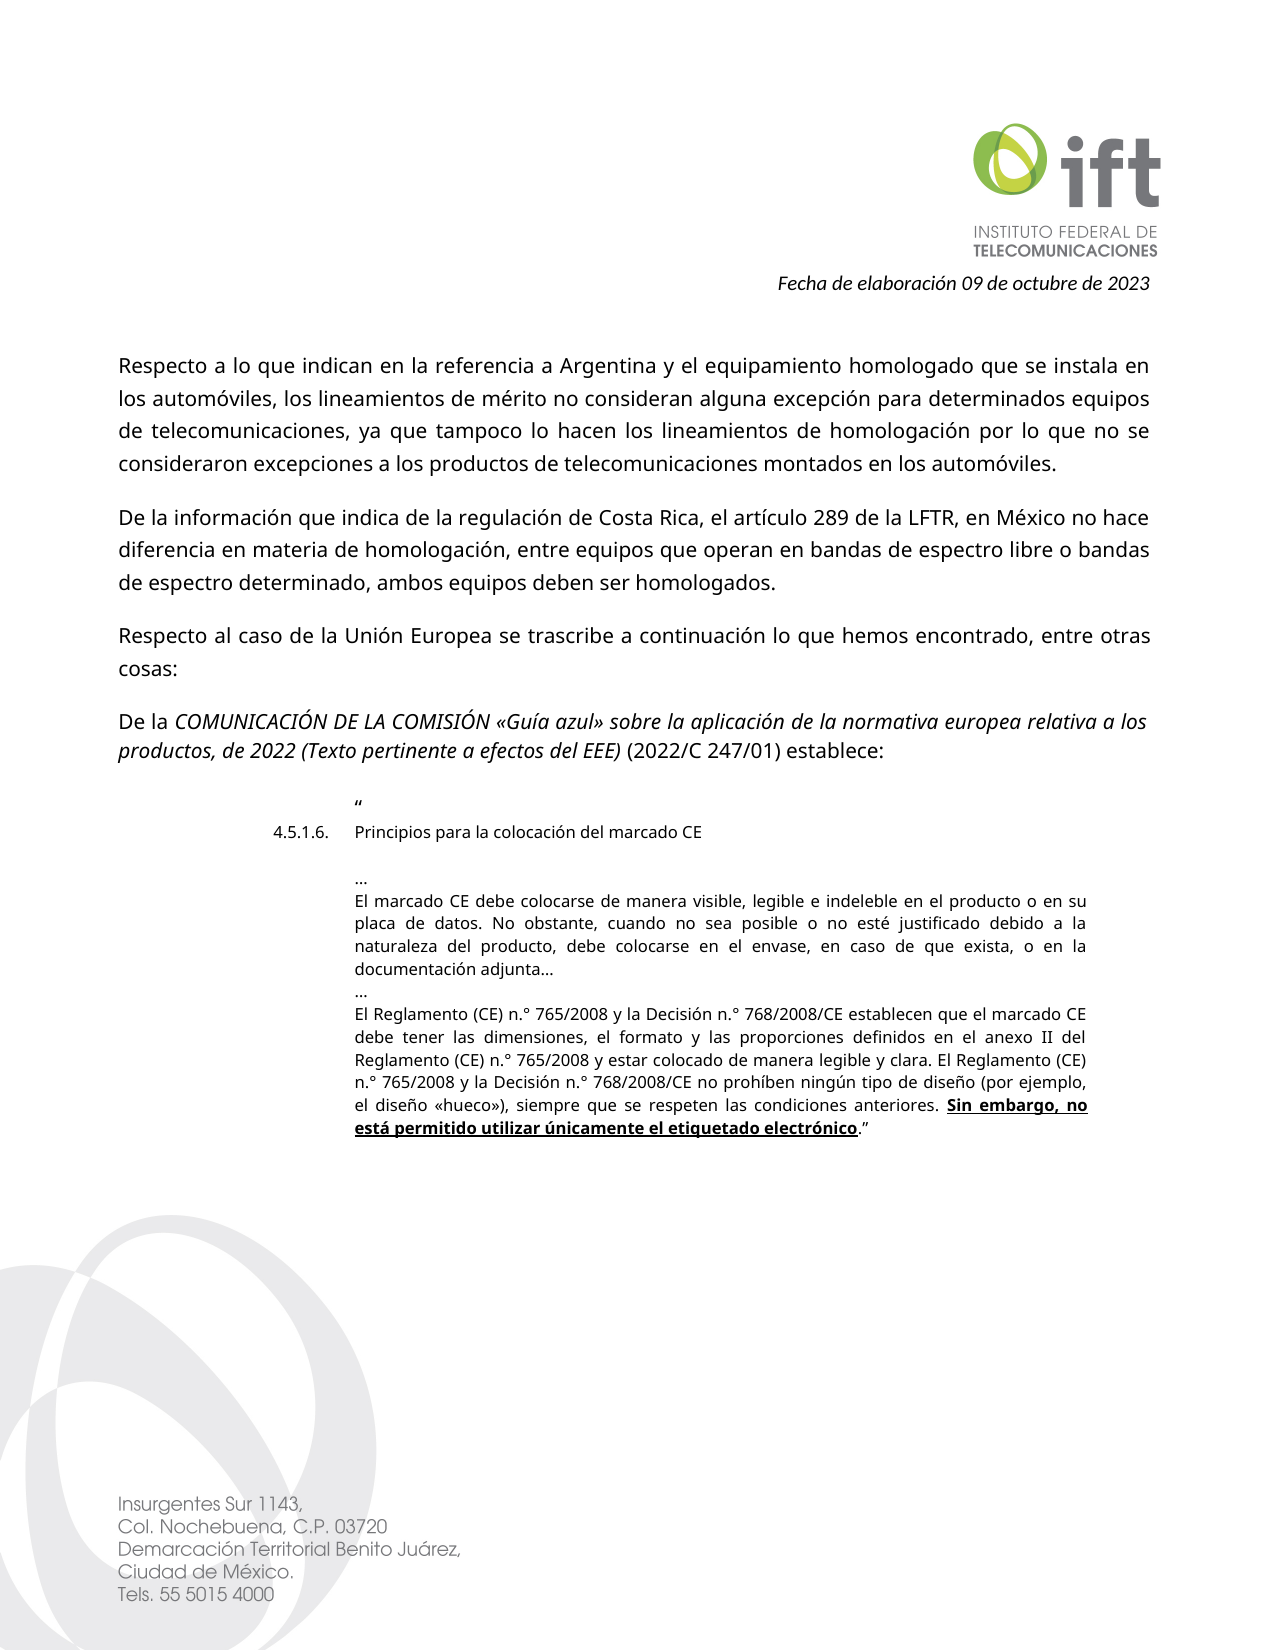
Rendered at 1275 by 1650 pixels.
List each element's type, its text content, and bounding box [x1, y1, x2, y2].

text … [354, 980, 1088, 1003]
list Principios para la colocación del marcado CE [273, 821, 1088, 844]
text De la COMUNICACIÓN DE LA COMISIÓN «Guía azul» sobre la aplicación de la normativa europea relativa a los productos, de 2022 (Texto pertinente a efectos del EEE) (2022/C 247/01) establece: [118, 707, 1152, 764]
text El marcado CE debe colocarse de manera visible, legible e indeleble en el producto o en su placa de datos. No obstante, cuando no sea posible o no esté justificado debido a la naturaleza del producto, debe colocarse en el envase, en caso de que exista, o en la documentación adjunta… [354, 889, 1088, 980]
list … [354, 867, 1088, 889]
picture [0, 26, 1275, 1650]
text El Reglamento (CE) n.° 765/2008 y la Decisión n.° 768/2008/CE establecen que el marcado CE debe tener las dimensiones, el formato y las proporciones definidos en el anexo II del Reglamento (CE) n.° 765/2008 y estar colocado de manera legible y clara. El Reglamento (CE) n.° 765/2008 y la Decisión n.° 768/2008/CE no prohíben ningún tipo de diseño (por ejemplo, el diseño «hueco»), siempre que se respeten las condiciones anteriores. Sin embargo, no está permitido utilizar únicamente el etiquetado electrónico.” [354, 1003, 1088, 1139]
text “ [354, 793, 1088, 821]
text Respecto al caso de la Unión Europea se trascribe a continuación lo que hemos encontrado, entre otras cosas: [118, 621, 1152, 682]
text Respecto a lo que indican en la referencia a Argentina y el equipamiento homologado que se instala en los automóviles, los lineamientos de mérito no consideran alguna excepción para determinados equipos de telecomunicaciones, ya que tampoco lo hacen los lineamientos de homologación por lo que no se consideraron excepciones a los productos de telecomunicaciones montados en los automóviles. [118, 351, 1152, 478]
text De la información que indica de la regulación de Costa Rica, el artículo 289 de la LFTR, en México no hace diferencia en materia de homologación, entre equipos que operan en bandas de espectro libre o bandas de espectro determinado, ambos equipos deben ser homologados. [118, 503, 1152, 596]
